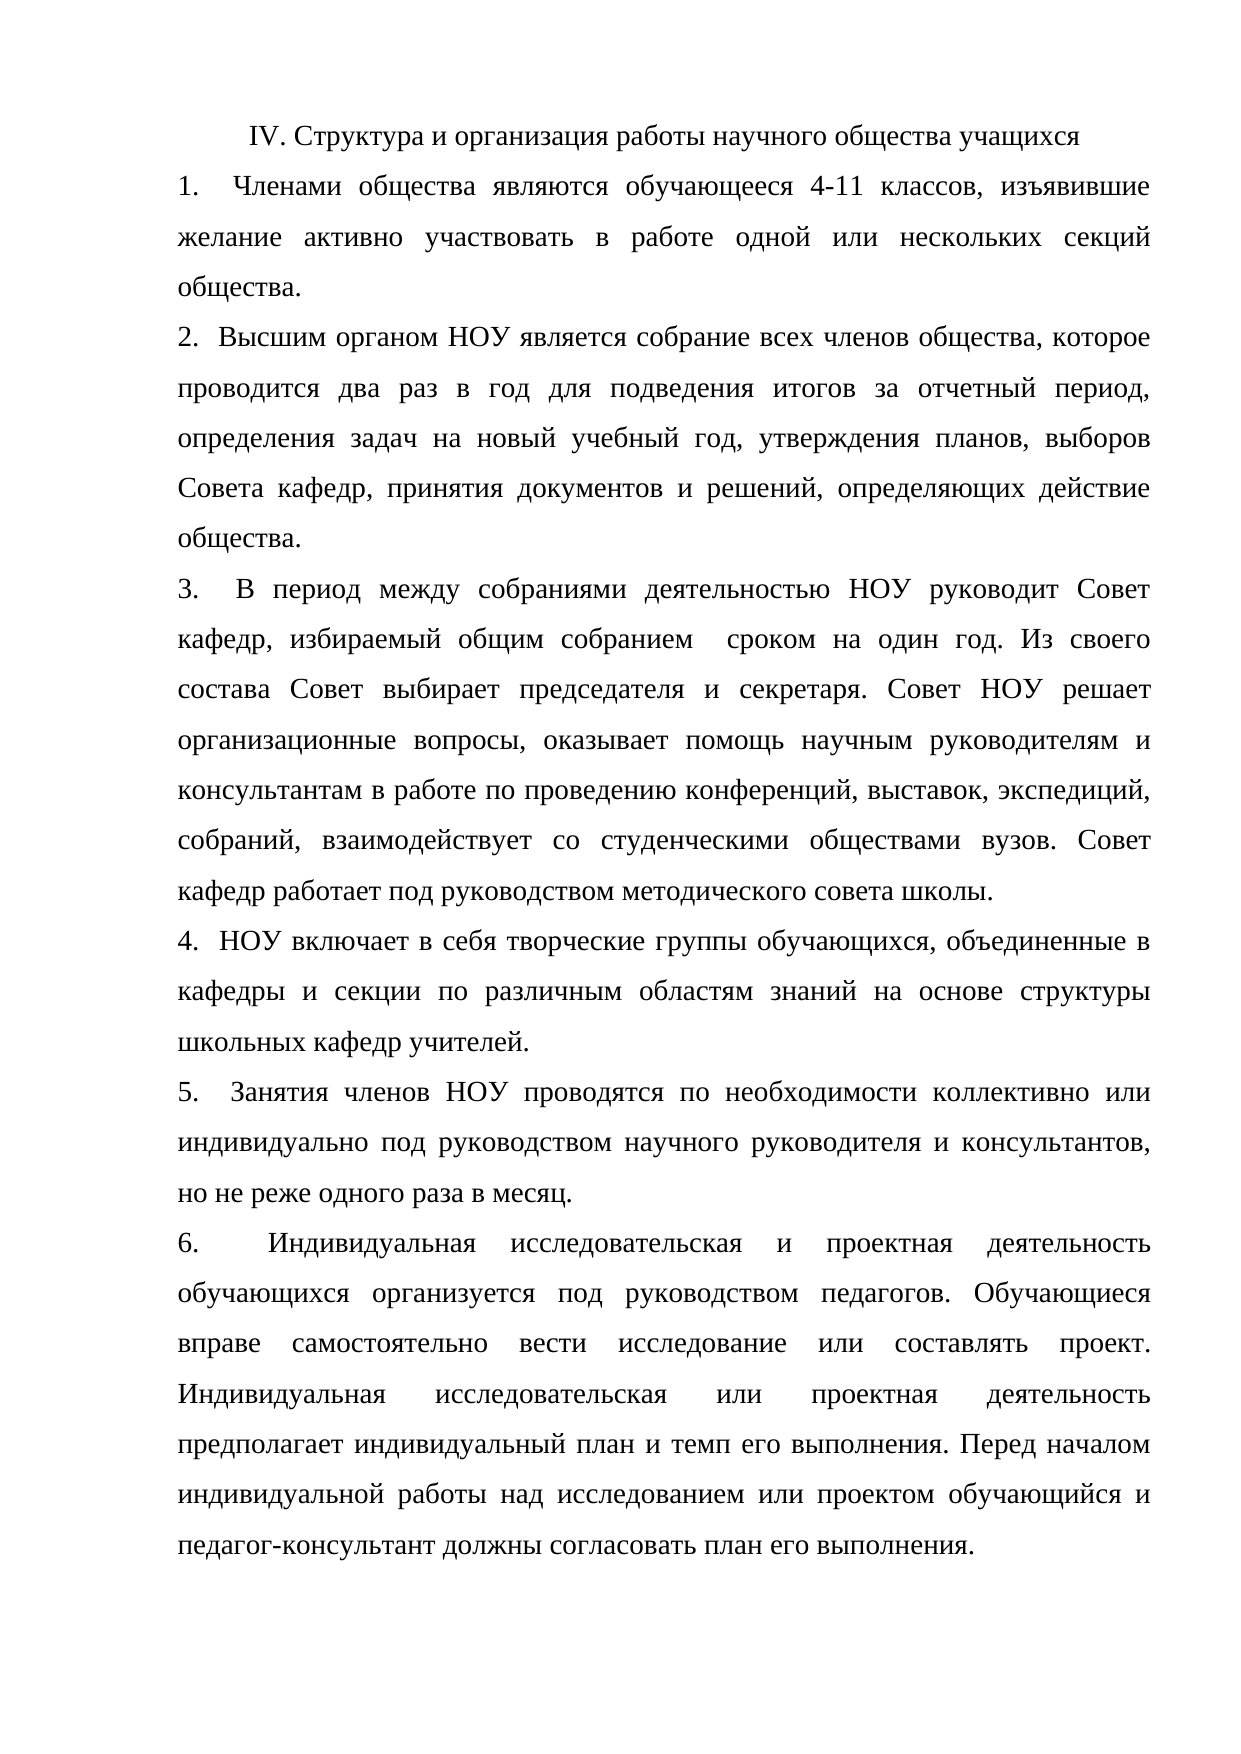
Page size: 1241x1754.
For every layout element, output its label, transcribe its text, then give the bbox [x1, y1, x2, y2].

text 2. Высшим органом НОУ является собрание всех членов общества, которое проводится два раз в год для подведения итогов за отчетный период, определения задач на новый учебный год, утверждения планов, выборов Совета кафедр, принятия документов и решений, определяющих действие общества. [177, 319, 1152, 554]
text 3. В период между собраниями деятельностью НОУ руководит Совет кафедр, избираемый общим собранием сроком на один год. Из своего состава Совет выбирает председателя и секретаря. Совет НОУ решает организационные вопросы, оказывает помощь научным руководителям и консультантам в работе по проведению конференций, выставок, экспедиций, собраний, взаимодействует со студенческими обществами вузов. Совет кафедр работает под руководством методического совета школы. [177, 571, 1152, 906]
text 1. Членами общества являются обучающееся 4-11 классов, изъявившие желание активно участвовать в работе одной или нескольких секций общества. [177, 168, 1152, 303]
text 6. Индивидуальная исследовательская и проектная деятельность обучающихся организуется под руководством педагогов. Обучающиеся вправе самостоятельно вести исследование или составлять проект. Индивидуальная исследовательская или проектная деятельность предполагает индивидуальный план и темп его выполнения. Перед началом индивидуальной работы над исследованием или проектом обучающийся и педагог-консультант должны согласовать план его выполнения. [177, 1225, 1152, 1560]
text IV. Структура и организация работы научного общества учащихся [177, 118, 1152, 152]
text 4. НОУ включает в себя творческие группы обучающихся, объединенные в кафедры и секции по различным областям знаний на основе структуры школьных кафедр учителей. [177, 923, 1152, 1057]
text 5. Занятия членов НОУ проводятся по необходимости коллективно или индивидуально под руководством научного руководителя и консультантов, но не реже одного раза в месяц. [177, 1074, 1152, 1208]
